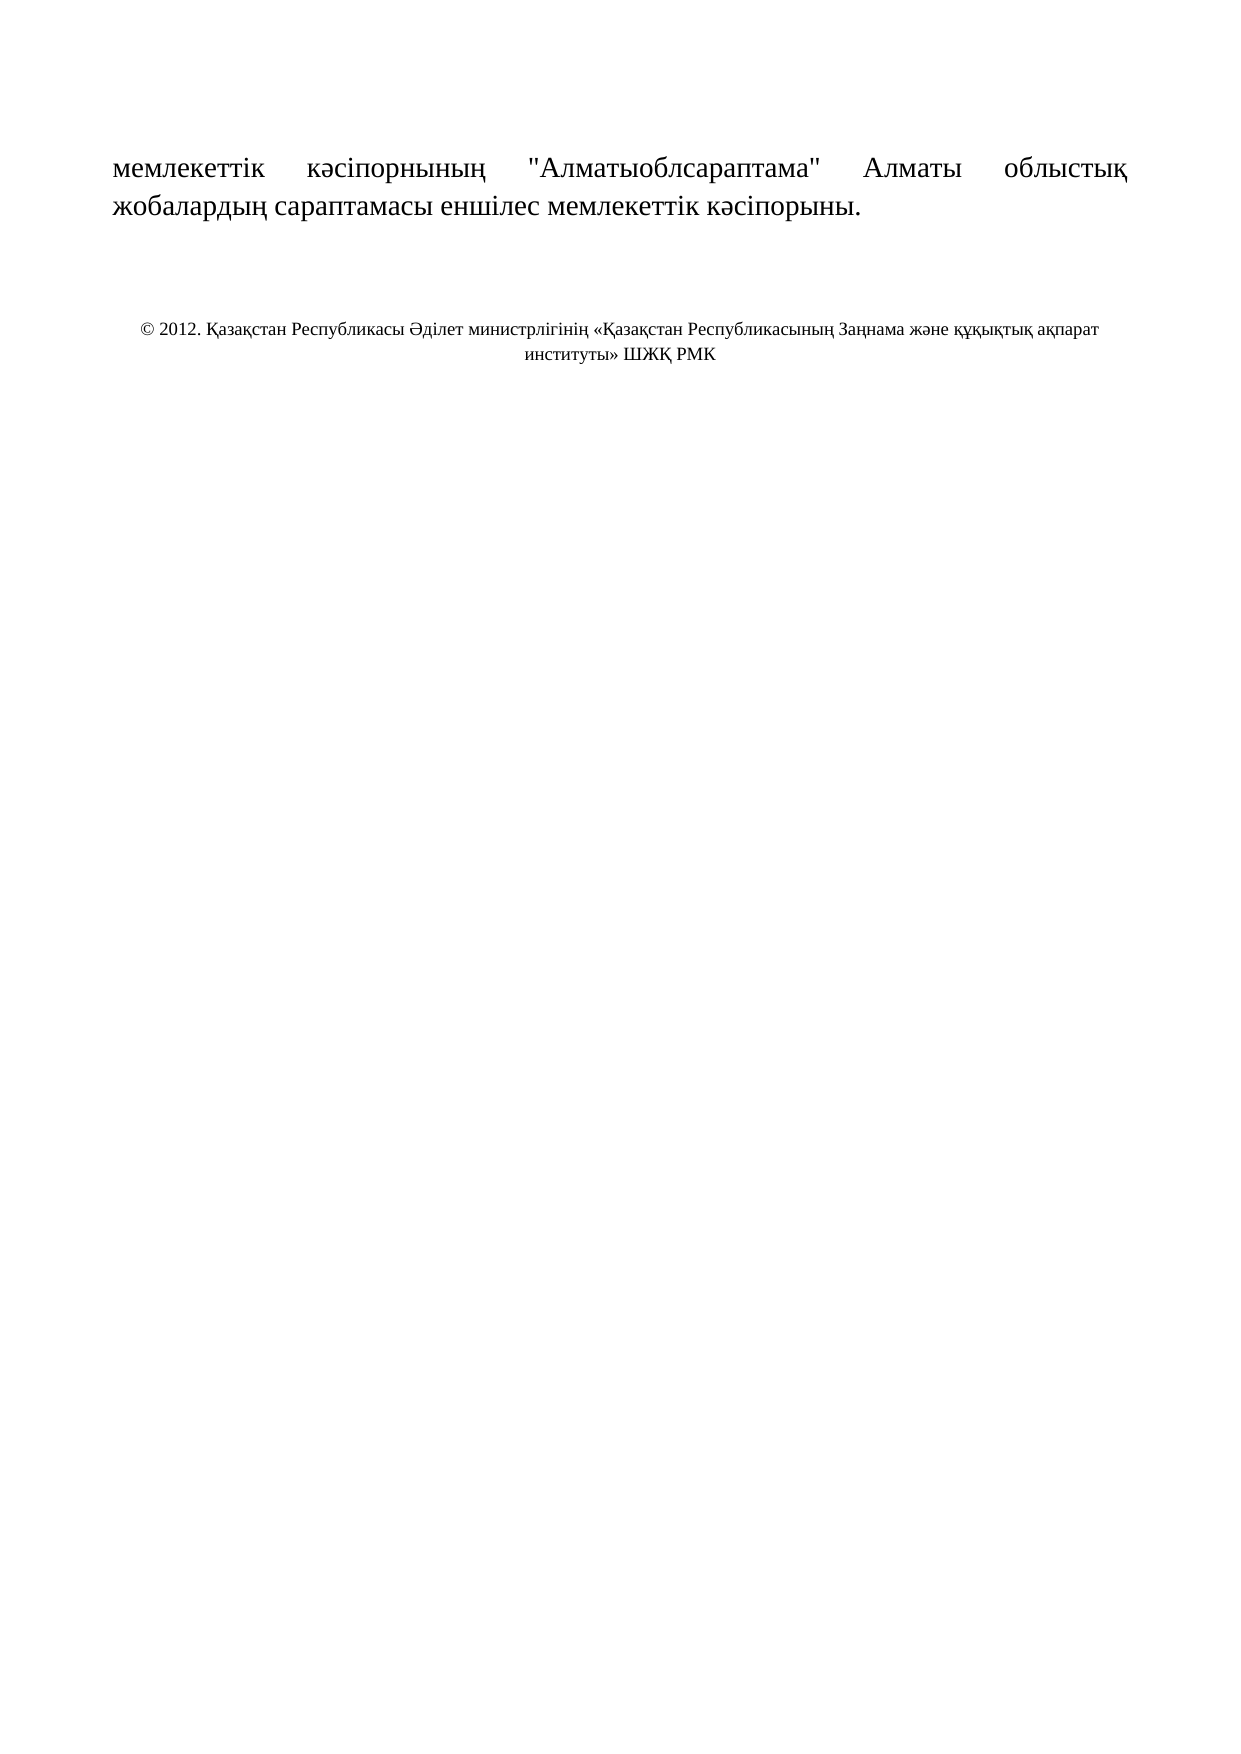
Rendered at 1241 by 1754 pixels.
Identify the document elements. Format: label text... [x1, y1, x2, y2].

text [112, 150, 1128, 222]
text © 2012. Қазақстан Республикасы Әділет министрлігінің «Қазақстан Республикасының Заңнама және құқықтық ақпарат институты» ШЖҚ РМК [112, 318, 1128, 364]
